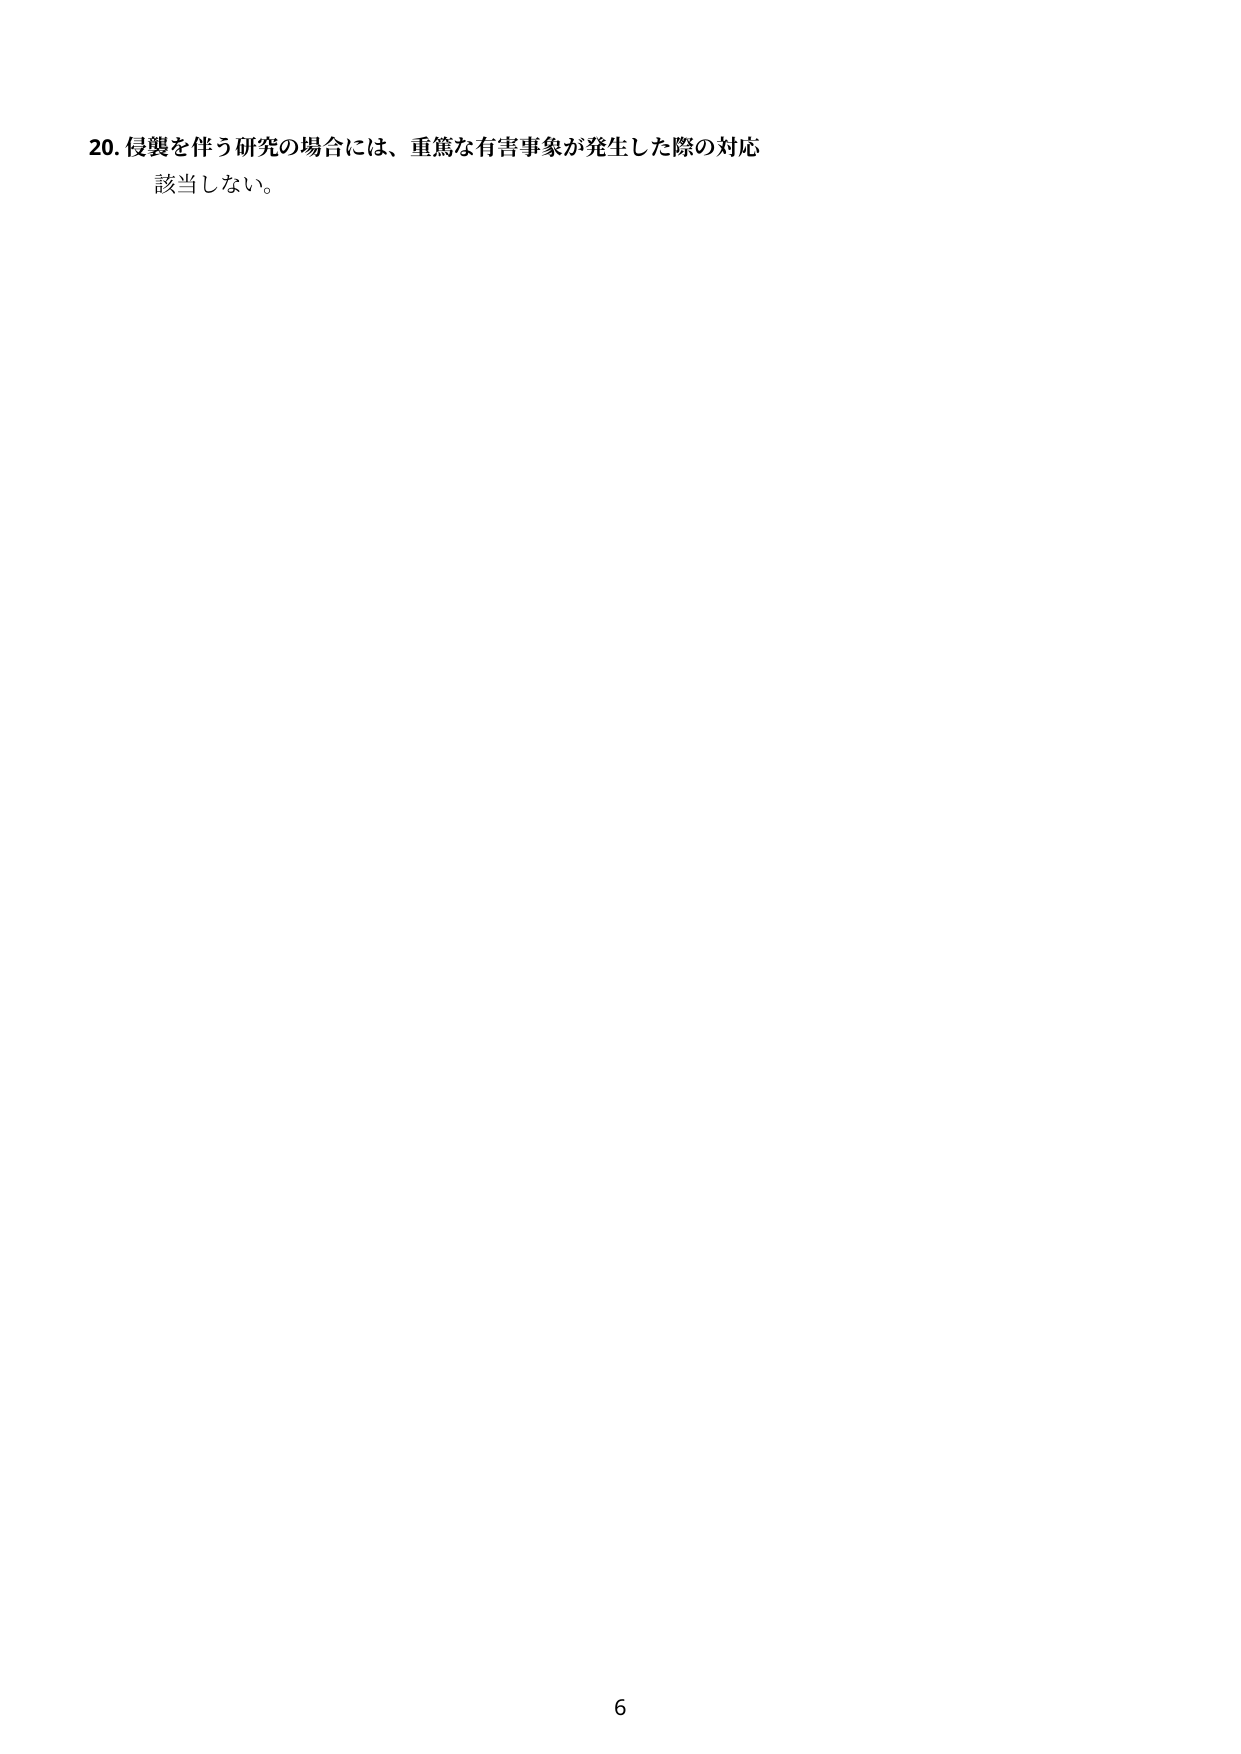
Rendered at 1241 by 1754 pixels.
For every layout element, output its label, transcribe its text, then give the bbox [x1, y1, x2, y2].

text 20. 侵襲を伴う研究の場合には、重篤な有害事象が発生した際の対応 [89, 127, 1152, 164]
text 該当しない。 [89, 164, 1152, 202]
